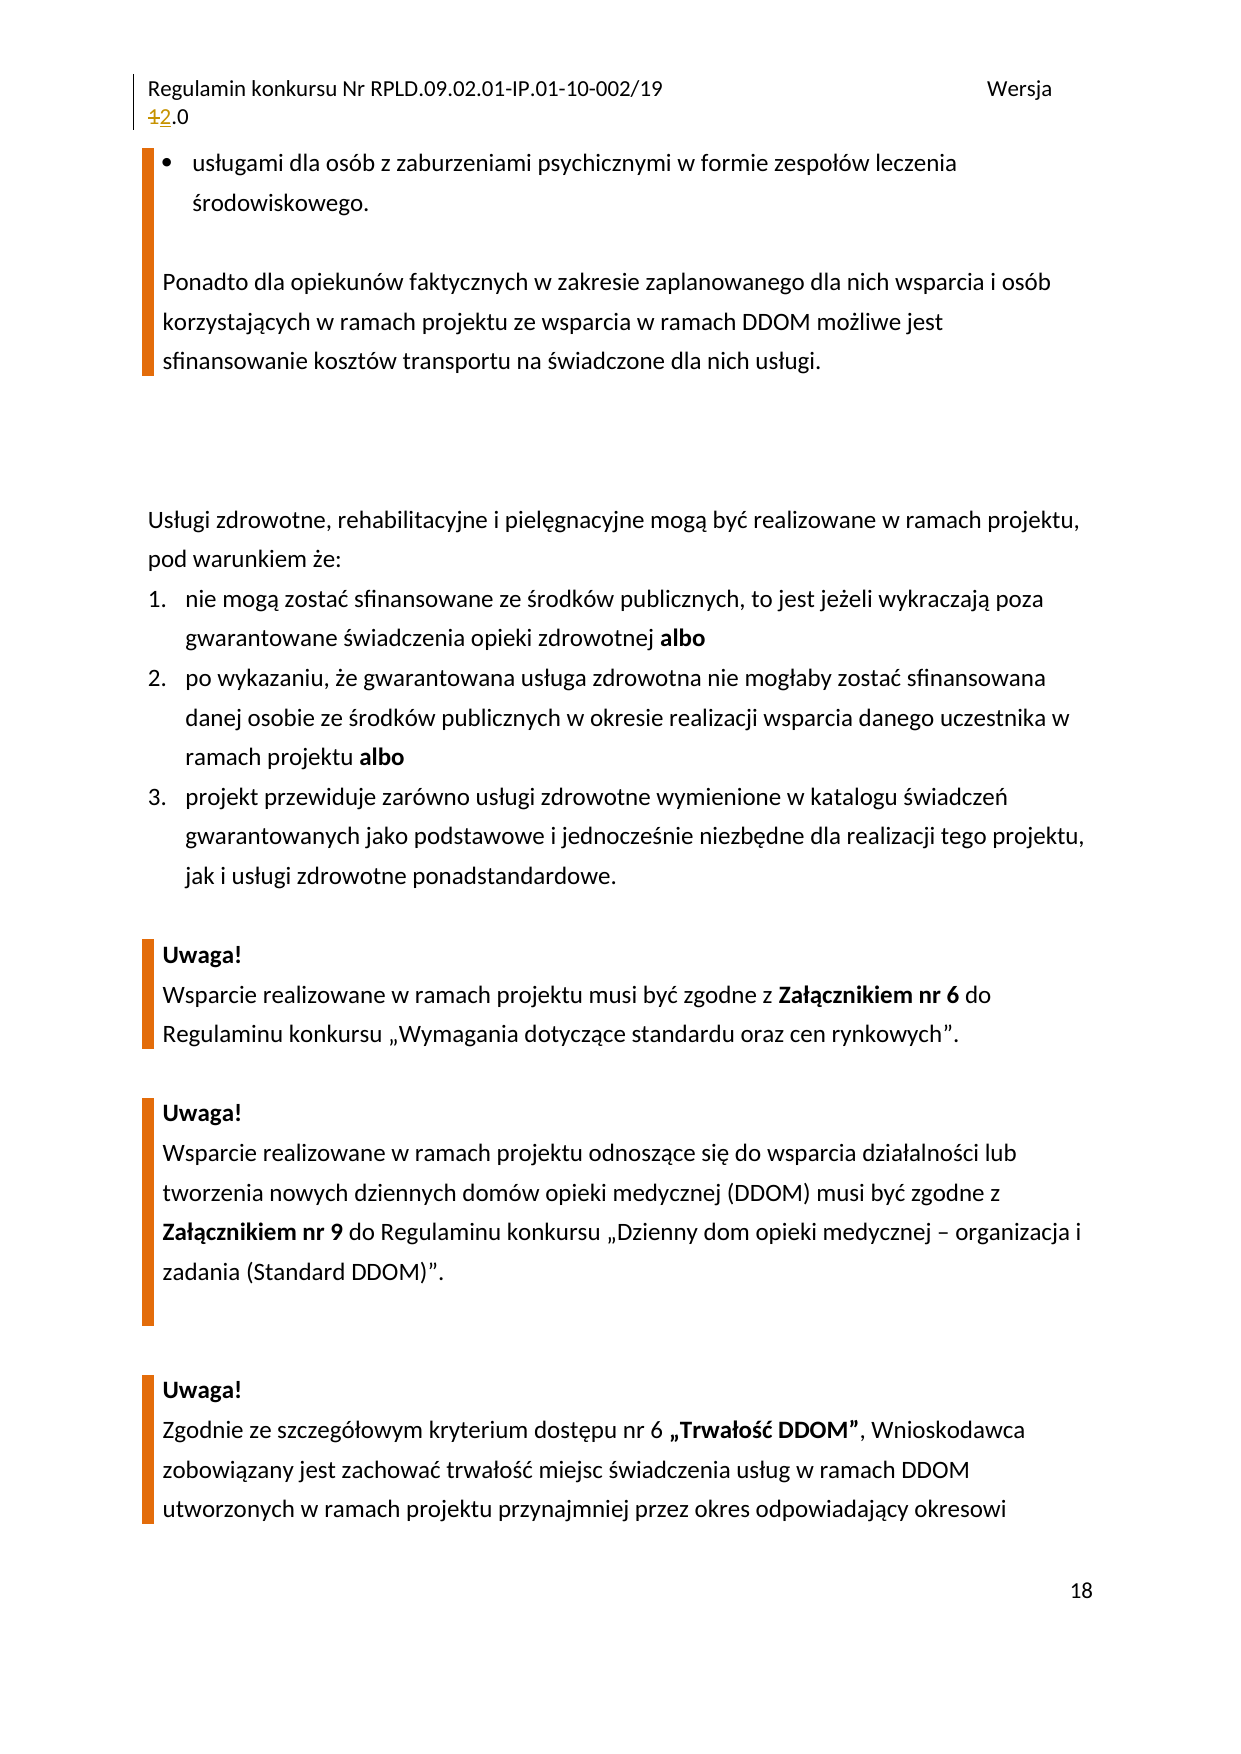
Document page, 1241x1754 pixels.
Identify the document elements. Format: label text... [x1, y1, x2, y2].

text Uwaga! [154, 1098, 1093, 1128]
text Wsparcie realizowane w ramach projektu odnoszące się do wsparcia działalności lub tworzenia nowych dziennych domów opieki medycznej (DDOM) musi być zgodne z Załącznikiem nr 9 do Regulaminu konkursu „Dzienny dom opieki medycznej – organizacja i zadania (Standard DDOM)”. [154, 1137, 1093, 1286]
text Uwaga! [154, 939, 1093, 970]
list po wykazaniu, że gwarantowana usługa zdrowotna nie mogłaby zostać sfinansowana danej osobie ze środków publicznych w okresie realizacji wsparcia danego uczestnika w ramach projektu albo [148, 662, 1093, 772]
list usługami dla osób z zaburzeniami psychicznymi w formie zespołów leczenia środowiskowego. [154, 148, 1093, 218]
list projekt przewiduje zarówno usługi zdrowotne wymienione w katalogu świadczeń gwarantowanych jako podstawowe i jednocześnie niezbędne dla realizacji tego projektu, jak i usługi zdrowotne ponadstandardowe. [148, 781, 1093, 891]
text Wsparcie realizowane w ramach projektu musi być zgodne z Załącznikiem nr 6 do Regulaminu konkursu „Wymagania dotyczące standardu oraz cen rynkowych”. [154, 979, 1093, 1049]
list nie mogą zostać sfinansowane ze środków publicznych, to jest jeżeli wykraczają poza gwarantowane świadczenia opieki zdrowotnej albo [148, 583, 1093, 653]
text Usługi zdrowotne, rehabilitacyjne i pielęgnacyjne mogą być realizowane w ramach projektu, pod warunkiem że: [148, 504, 1093, 574]
list Uwaga! [154, 1375, 1093, 1405]
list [154, 1414, 1093, 1524]
list Ponadto dla opiekunów faktycznych w zakresie zaplanowanego dla nich wsparcia i osób korzystających w ramach projektu ze wsparcia w ramach DDOM możliwe jest sfinansowanie kosztów transportu na świadczone dla nich usługi. [154, 266, 1093, 376]
